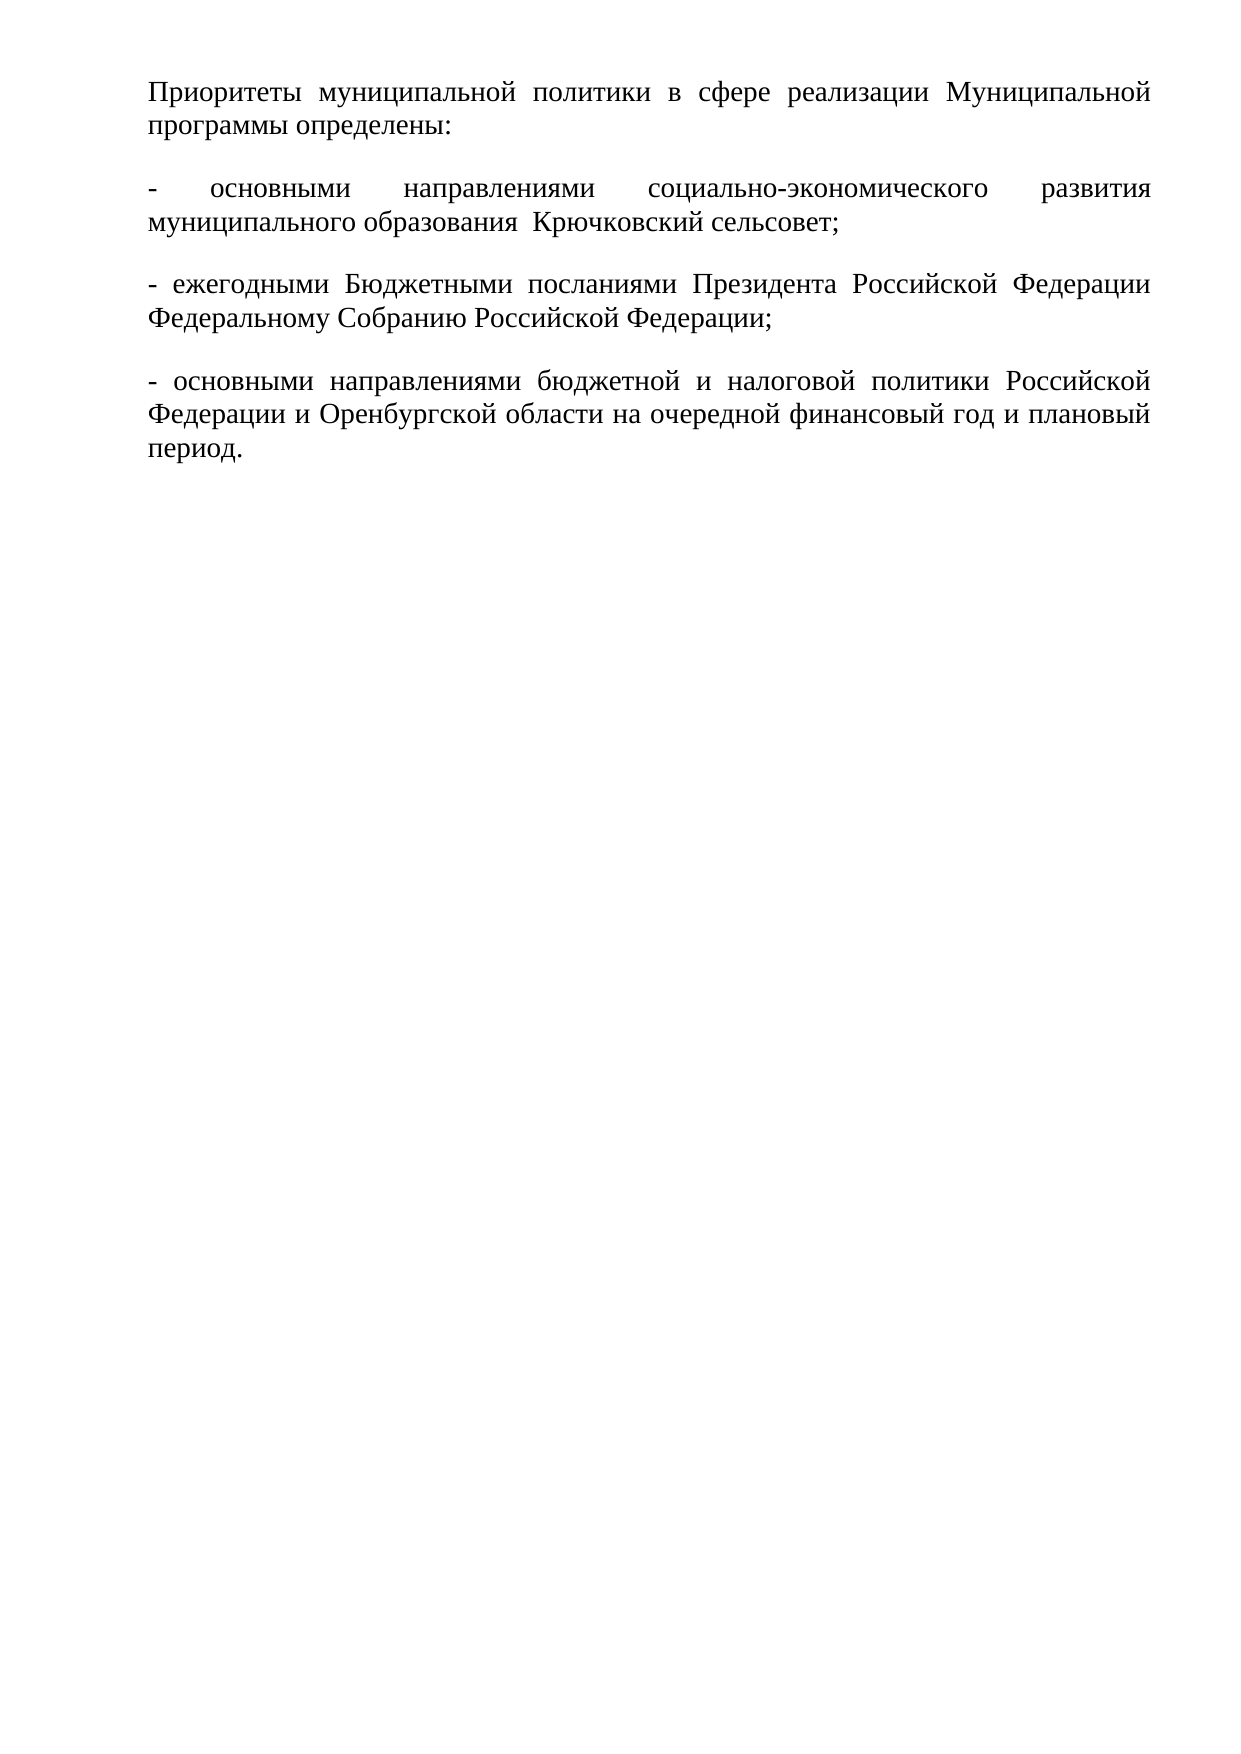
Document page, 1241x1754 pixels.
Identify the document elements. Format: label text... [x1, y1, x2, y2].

text - ежегодными Бюджетными посланиями Президента Российской Федерации Федеральному Собранию Российской Федерации; [148, 266, 1152, 333]
text Приоритеты муниципальной политики в сфере реализации Муниципальной программы определены: [148, 74, 1152, 141]
text - основными направлениями бюджетной и налоговой политики Российской Федерации и Оренбургской области на очередной финансовый год и плановый период. [148, 363, 1152, 463]
text - основными направлениями социально-экономического развития муниципального образования Крючковский сельсовет; [148, 170, 1152, 237]
